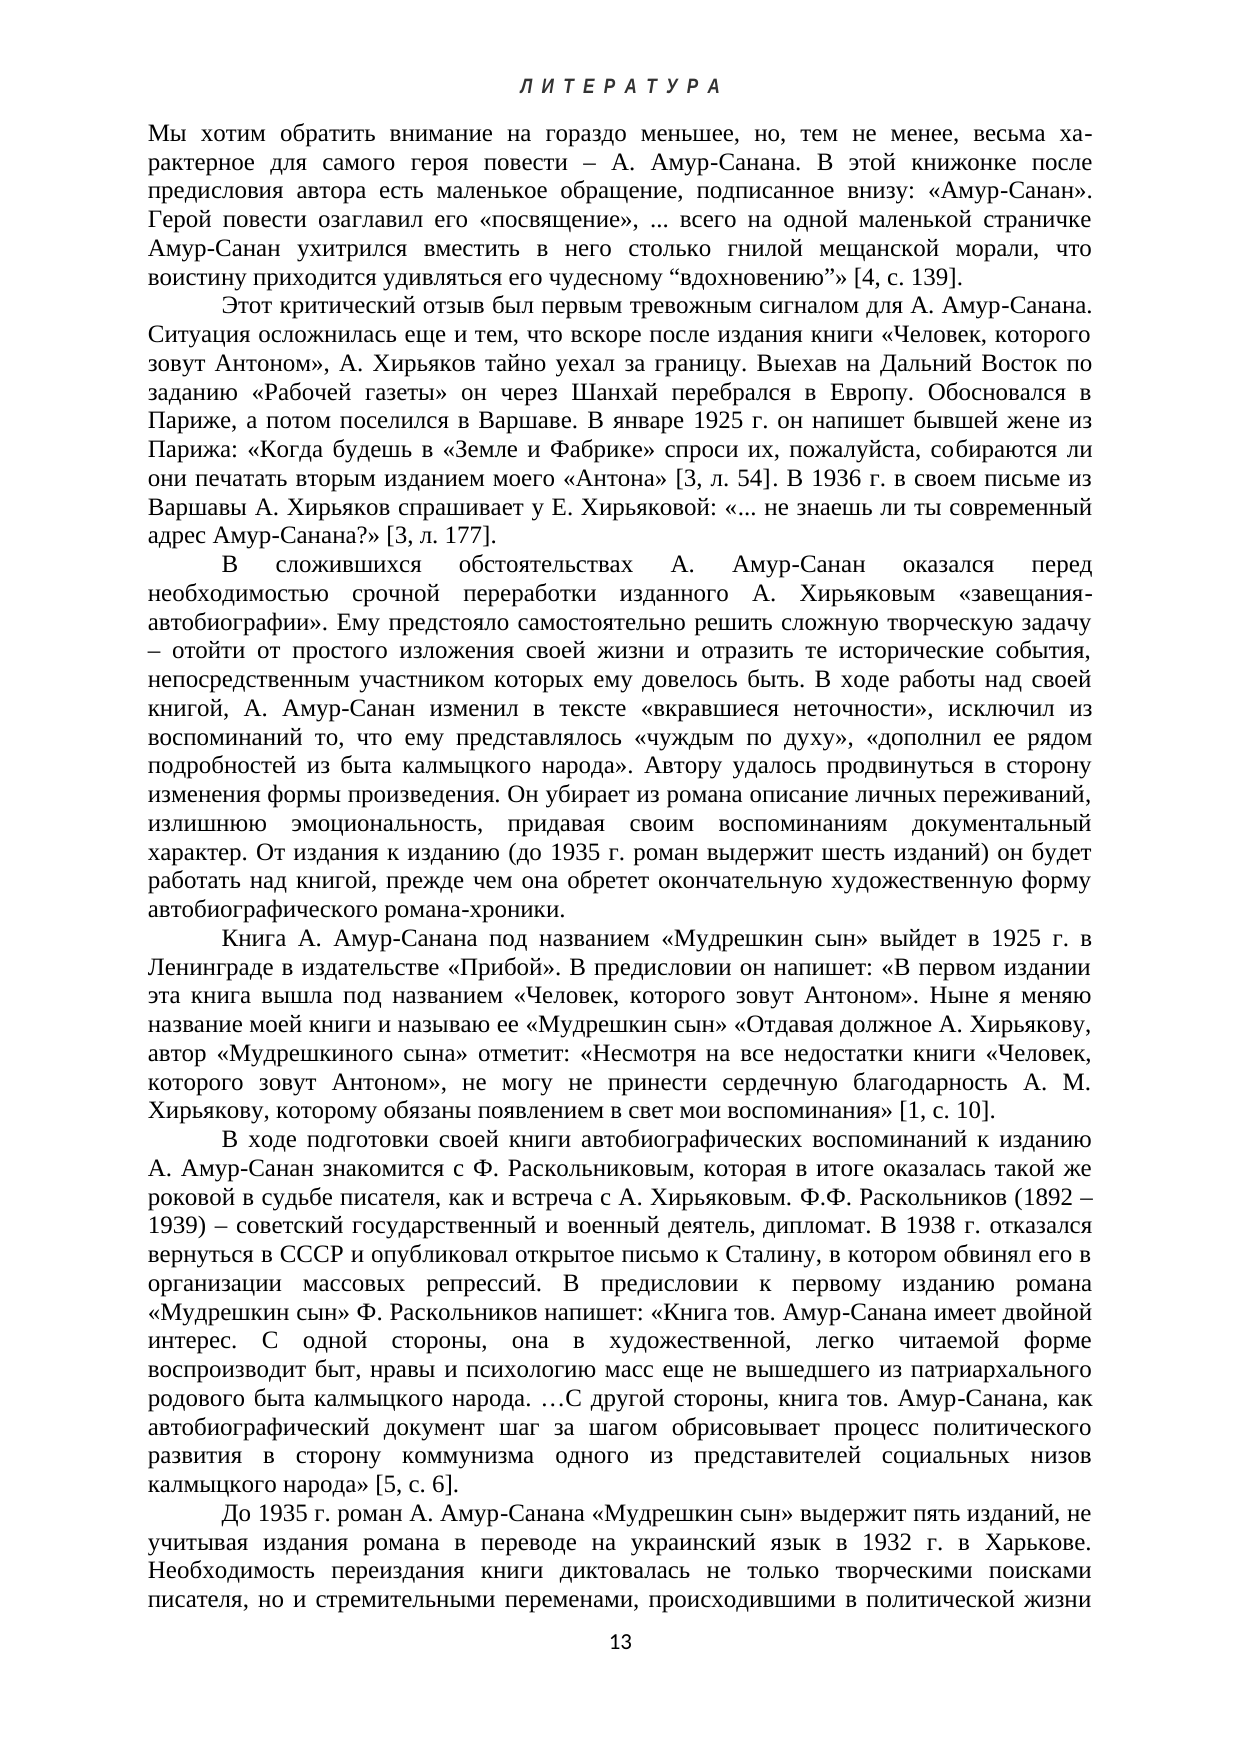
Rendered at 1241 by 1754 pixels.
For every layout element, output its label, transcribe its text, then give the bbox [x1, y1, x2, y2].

text В ходе подготовки своей книги автобиографических воспоминаний к изданию А. Амур-Санан знакомится с Ф. Раскольниковым, которая в итоге оказалась такой же роковой в судьбе писателя, как и встреча с А. Хирьяковым. Ф.Ф. Раскольников (1892 – 1939) – советский государственный и военный деятель, дипломат. В 1938 г. отказался вернуться в СССР и опубликовал открытое письмо к Сталину, в котором обвинял его в организации массовых репрессий. В предисловии к первому изданию романа «Мудрешкин сын» Ф. Раскольников напишет: «Книга тов. Амур-Санана имеет двойной интерес. С одной стороны, она в художественной, легко читаемой форме воспроизводит быт, нравы и психологию масс еще не вышедшего из патриархального родового быта калмыцкого народа. …С другой стороны, книга тов. Амур-Санана, как автобиографический документ шаг за шагом обрисовывает процесс политического развития в сторону коммунизма одного из представителей социальных низов калмыцкого народа» [5, с. 6]. [148, 1124, 1092, 1498]
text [148, 118, 1092, 291]
text Книга А. Амур-Санана под названием «Мудрешкин сын» выйдет в 1925 г. в Ленинграде в издательстве «Прибой». В предисловии он напишет: «В первом издании эта книга вышла под названием «Человек, которого зовут Антоном». Ныне я меняю название моей книги и называю ее «Мудрешкин сын» «Отдавая должное А. Хирьякову, автор «Мудрешкиного сына» отметит: «Несмотря на все недостатки книги «Человек, которого зовут Антоном», не могу не принести сердечную благодарность А. М. Хирьякову, которому обязаны появлением в свет мои воспоминания» [1, с. 10]. [148, 923, 1092, 1124]
text Этот критический отзыв был первым тревожным сигналом для А. Амур-Санана. Ситуация осложнилась еще и тем, что вскоре после издания книги «Человек, которого зовут Антоном», А. Хирьяков тайно уехал за границу. Выехав на Дальний Восток по заданию «Рабочей газеты» он через Шанхай перебрался в Европу. Обосновался в Париже, а потом поселился в Варшаве. В январе 1925 г. он напишет бывшей жене из Парижа: «Когда будешь в «Земле и Фабрике» спроси их, пожалуйста, собираются ли они печатать вторым изданием моего «Антона» [3, л. 54]. В 1936 г. в своем письме из Варшавы А. Хирьяков спрашивает у Е. Хирьяковой: «... не знаешь ли ты современный адрес Амур-Санана?» [3, л. 177]. [148, 291, 1092, 549]
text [148, 1498, 1092, 1613]
text В сложившихся обстоятельствах А. Амур-Санан оказался перед необходимостью срочной переработки изданного А. Хирьяковым «завещания-автобиографии». Ему предстояло самостоятельно решить сложную творческую задачу – отойти от простого изложения своей жизни и отразить те исторические события, непосредственным участником которых ему довелось быть. В ходе работы над своей книгой, А. Амур-Санан изменил в тексте «вкравшиеся неточности», исключил из воспоминаний то, что ему представлялось «чуждым по духу», «дополнил ее рядом подробностей из быта калмыцкого народа». Автору удалось продвинуться в сторону изменения формы произведения. Он убирает из романа описание личных переживаний, излишнюю эмоциональность, придавая своим воспоминаниям документальный характер. От издания к изданию (до 1935 г. роман выдержит шесть изданий) он будет работать над книгой, прежде чем она обретет окончательную художественную форму автобиографического романа-хроники. [148, 549, 1092, 923]
